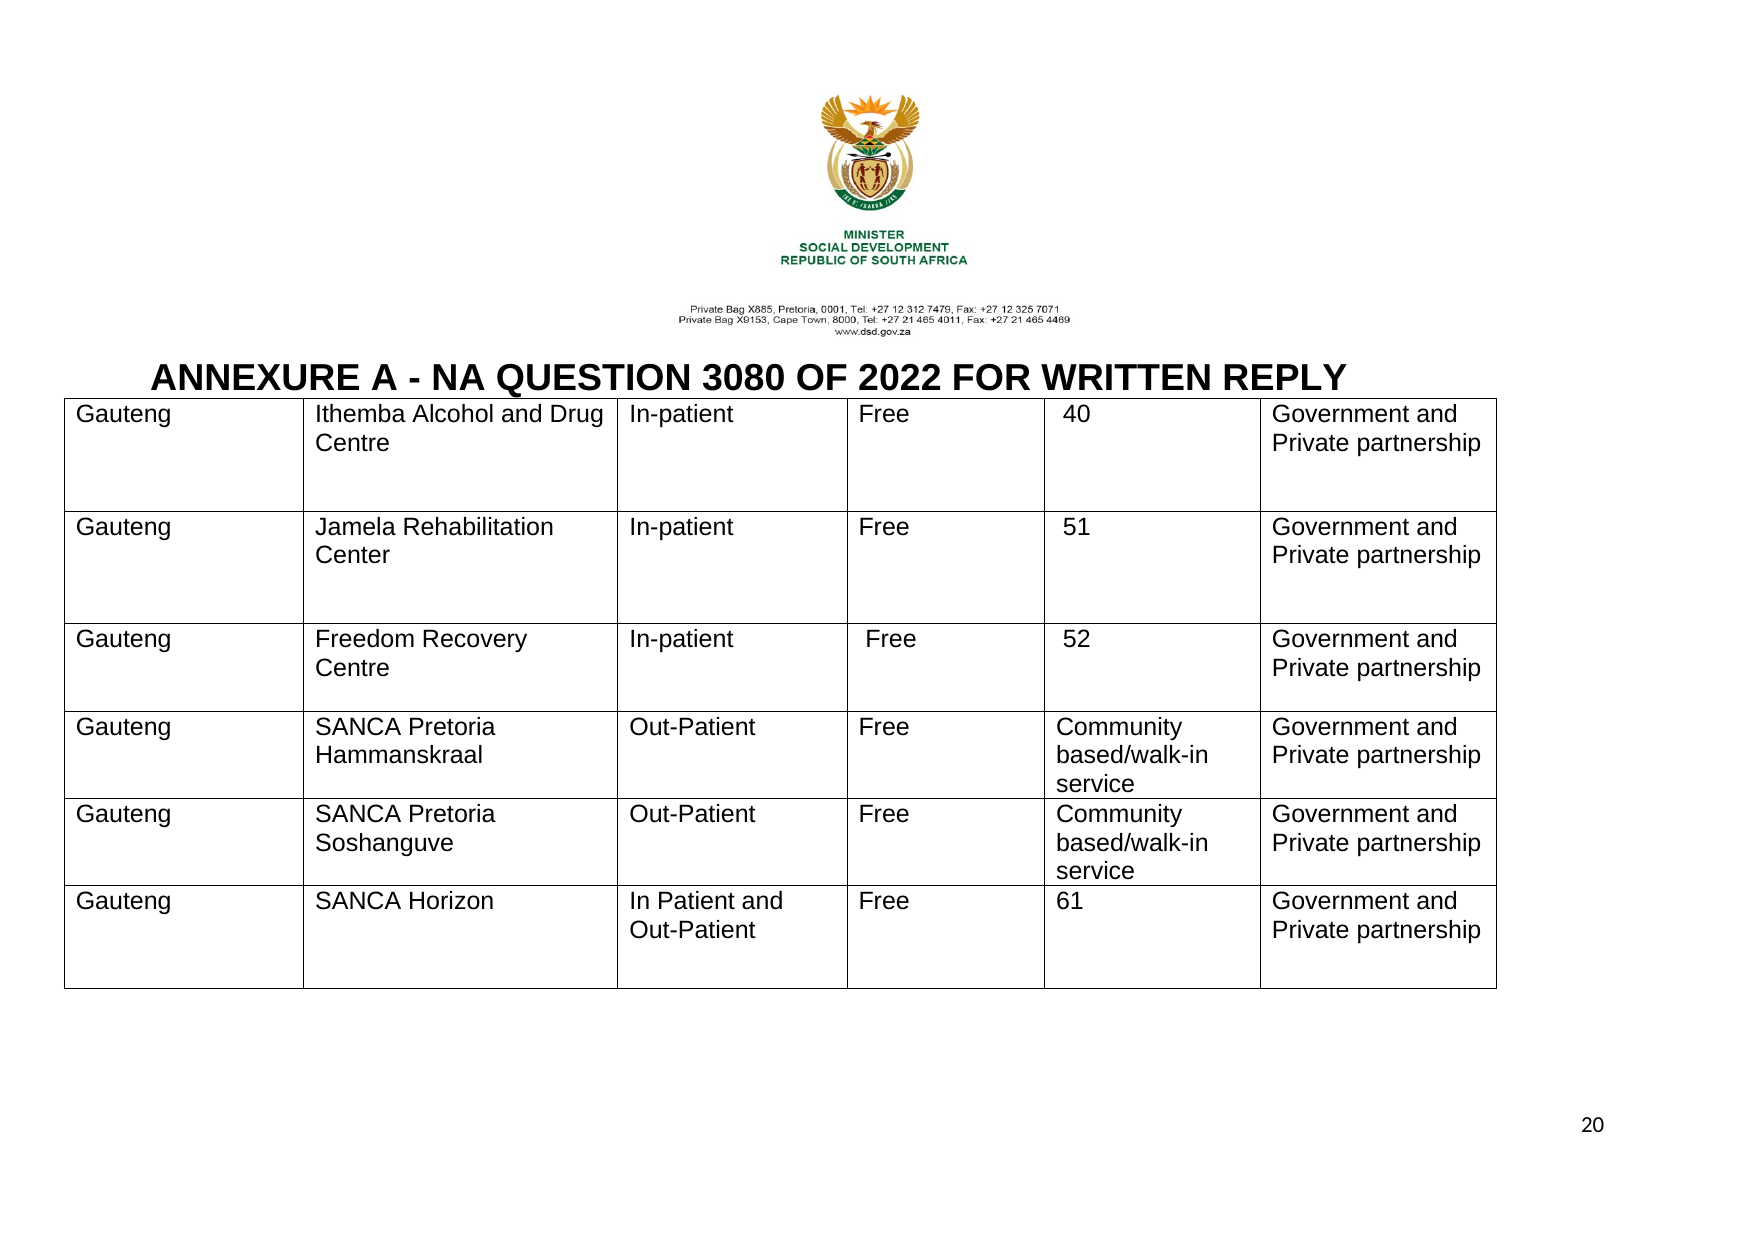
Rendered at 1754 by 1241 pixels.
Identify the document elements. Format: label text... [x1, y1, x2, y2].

table_cell Out-Patient [618, 799, 847, 885]
table_cell Gauteng [65, 886, 303, 987]
table_cell Community based/walk-in service [1045, 799, 1260, 885]
table_cell Community based/walk-in service [1045, 712, 1260, 798]
table_cell In Patient and Out-Patient [618, 886, 847, 987]
table_cell Government and Private partnership [1261, 512, 1496, 623]
table_cell In-patient [618, 399, 847, 511]
table_cell Freedom Recovery Centre [304, 624, 617, 711]
table_cell 51 [1045, 512, 1260, 623]
table_cell Free [848, 624, 1044, 711]
table_cell 61 [1045, 886, 1260, 987]
table_cell Government and Private partnership [1261, 712, 1496, 798]
table_cell 40 [1045, 399, 1260, 511]
table_cell Free [848, 399, 1044, 511]
table_cell 52 [1045, 624, 1260, 711]
table_cell Free [848, 512, 1044, 623]
table_cell Gauteng [65, 712, 303, 798]
table_cell Gauteng [65, 512, 303, 623]
table_cell Gauteng [65, 624, 303, 711]
table_cell Gauteng [65, 399, 303, 511]
table_cell Free [848, 712, 1044, 798]
table_cell Government and Private partnership [1261, 799, 1496, 885]
table_cell In-patient [618, 512, 847, 623]
table_cell Gauteng [65, 799, 303, 885]
table_cell SANCA Pretoria Hammanskraal [304, 712, 617, 798]
table_cell Out-Patient [618, 712, 847, 798]
table_cell Free [848, 886, 1044, 987]
table_cell Government and Private partnership [1261, 624, 1496, 711]
table_cell SANCA Pretoria Soshanguve [304, 799, 617, 885]
table_cell SANCA Horizon [304, 886, 617, 987]
table_cell Ithemba Alcohol and Drug Centre [304, 399, 617, 511]
table_cell In-patient [618, 624, 847, 711]
table_cell Government and Private partnership [1261, 886, 1496, 987]
table_cell Jamela Rehabilitation Center [304, 512, 617, 623]
table_cell Free [848, 799, 1044, 885]
picture [537, 73, 1217, 356]
table_cell Government and Private partnership [1261, 399, 1496, 511]
